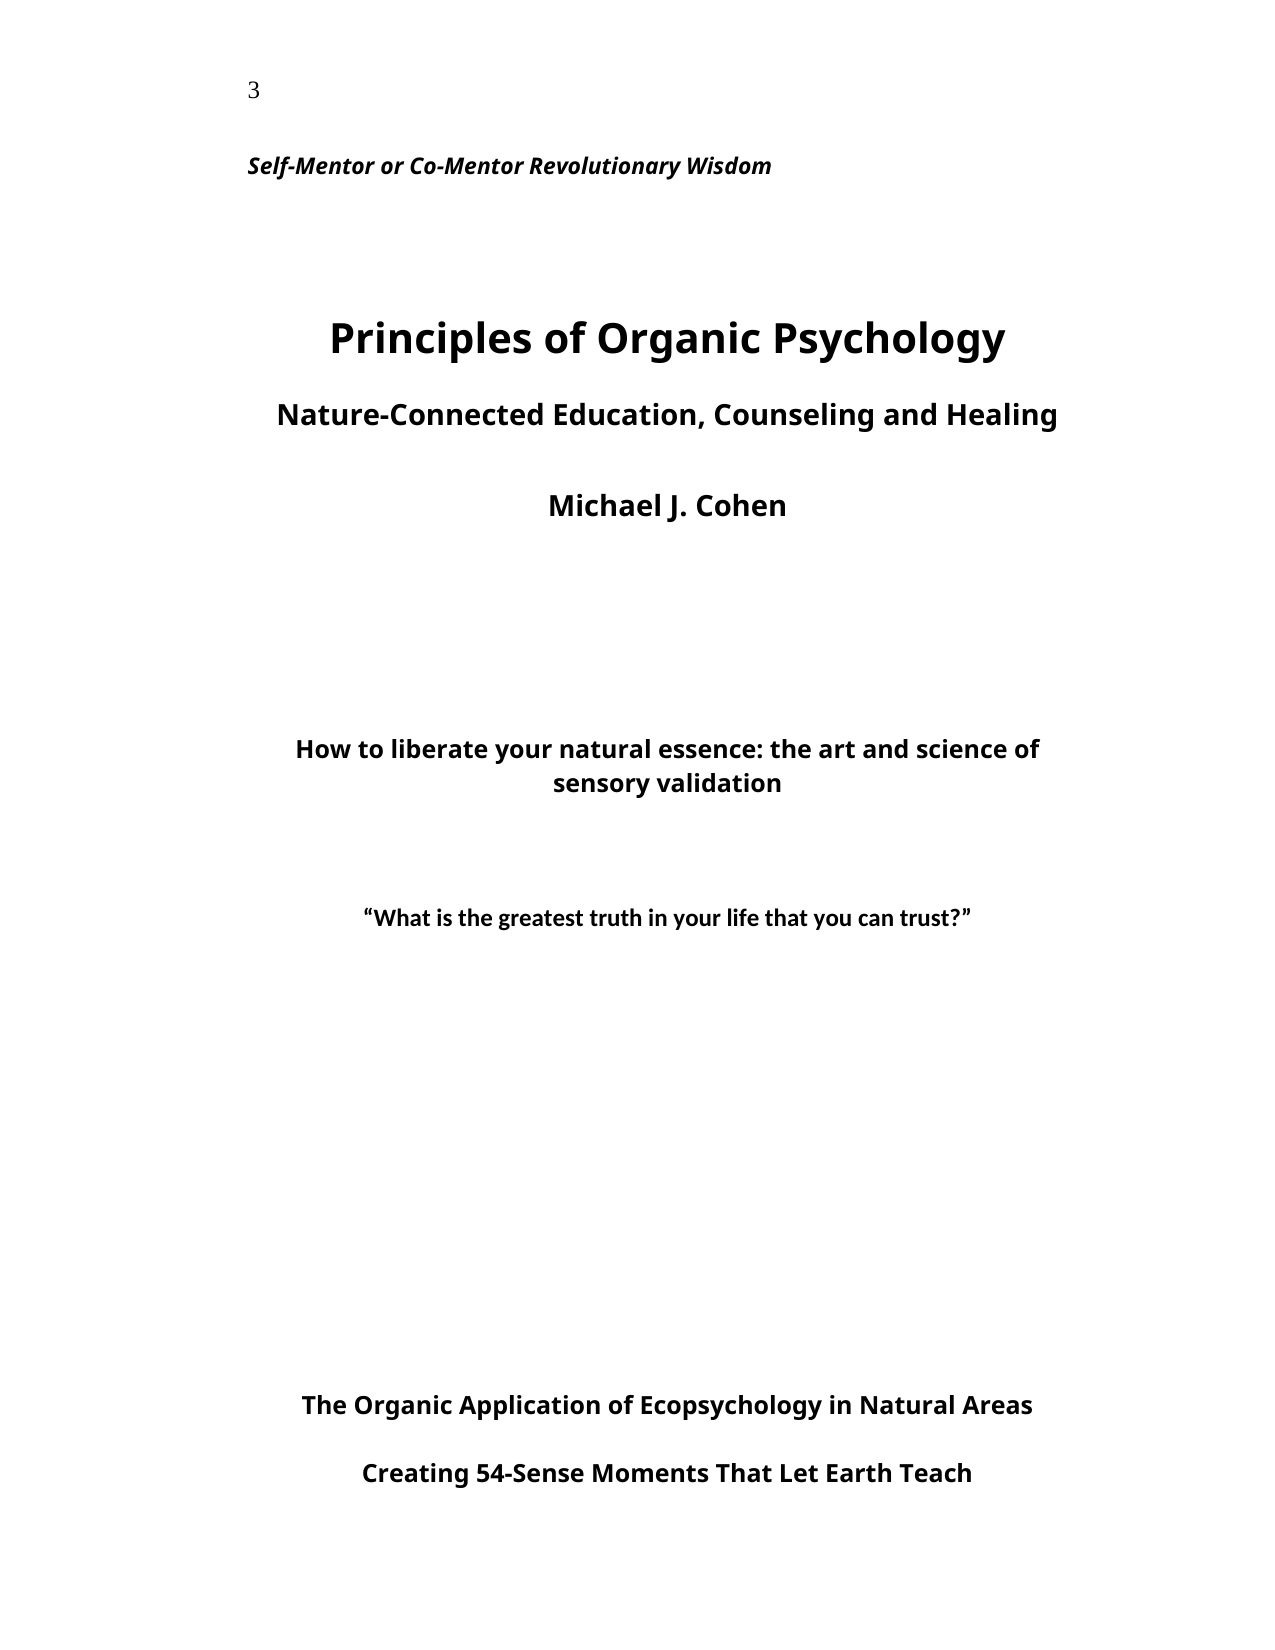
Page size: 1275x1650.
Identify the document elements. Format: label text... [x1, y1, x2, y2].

text Creating 54-Sense Moments That Let Earth Teach [247, 1456, 1087, 1490]
text How to liberate your natural essence: the art and science of sensory validation [247, 731, 1087, 799]
text Nature-Connected Education, Counseling and Healing [247, 394, 1087, 434]
text Self-Mentor or Co-Mentor Revolutionary Wisdom [247, 150, 1087, 181]
text The Organic Application of Ecopsychology in Natural Areas [247, 1388, 1087, 1422]
text Michael J. Cohen [247, 485, 1087, 525]
text “What is the greatest truth in your life that you can trust?” [247, 902, 1087, 932]
text Principles of Organic Psychology [247, 309, 1087, 394]
